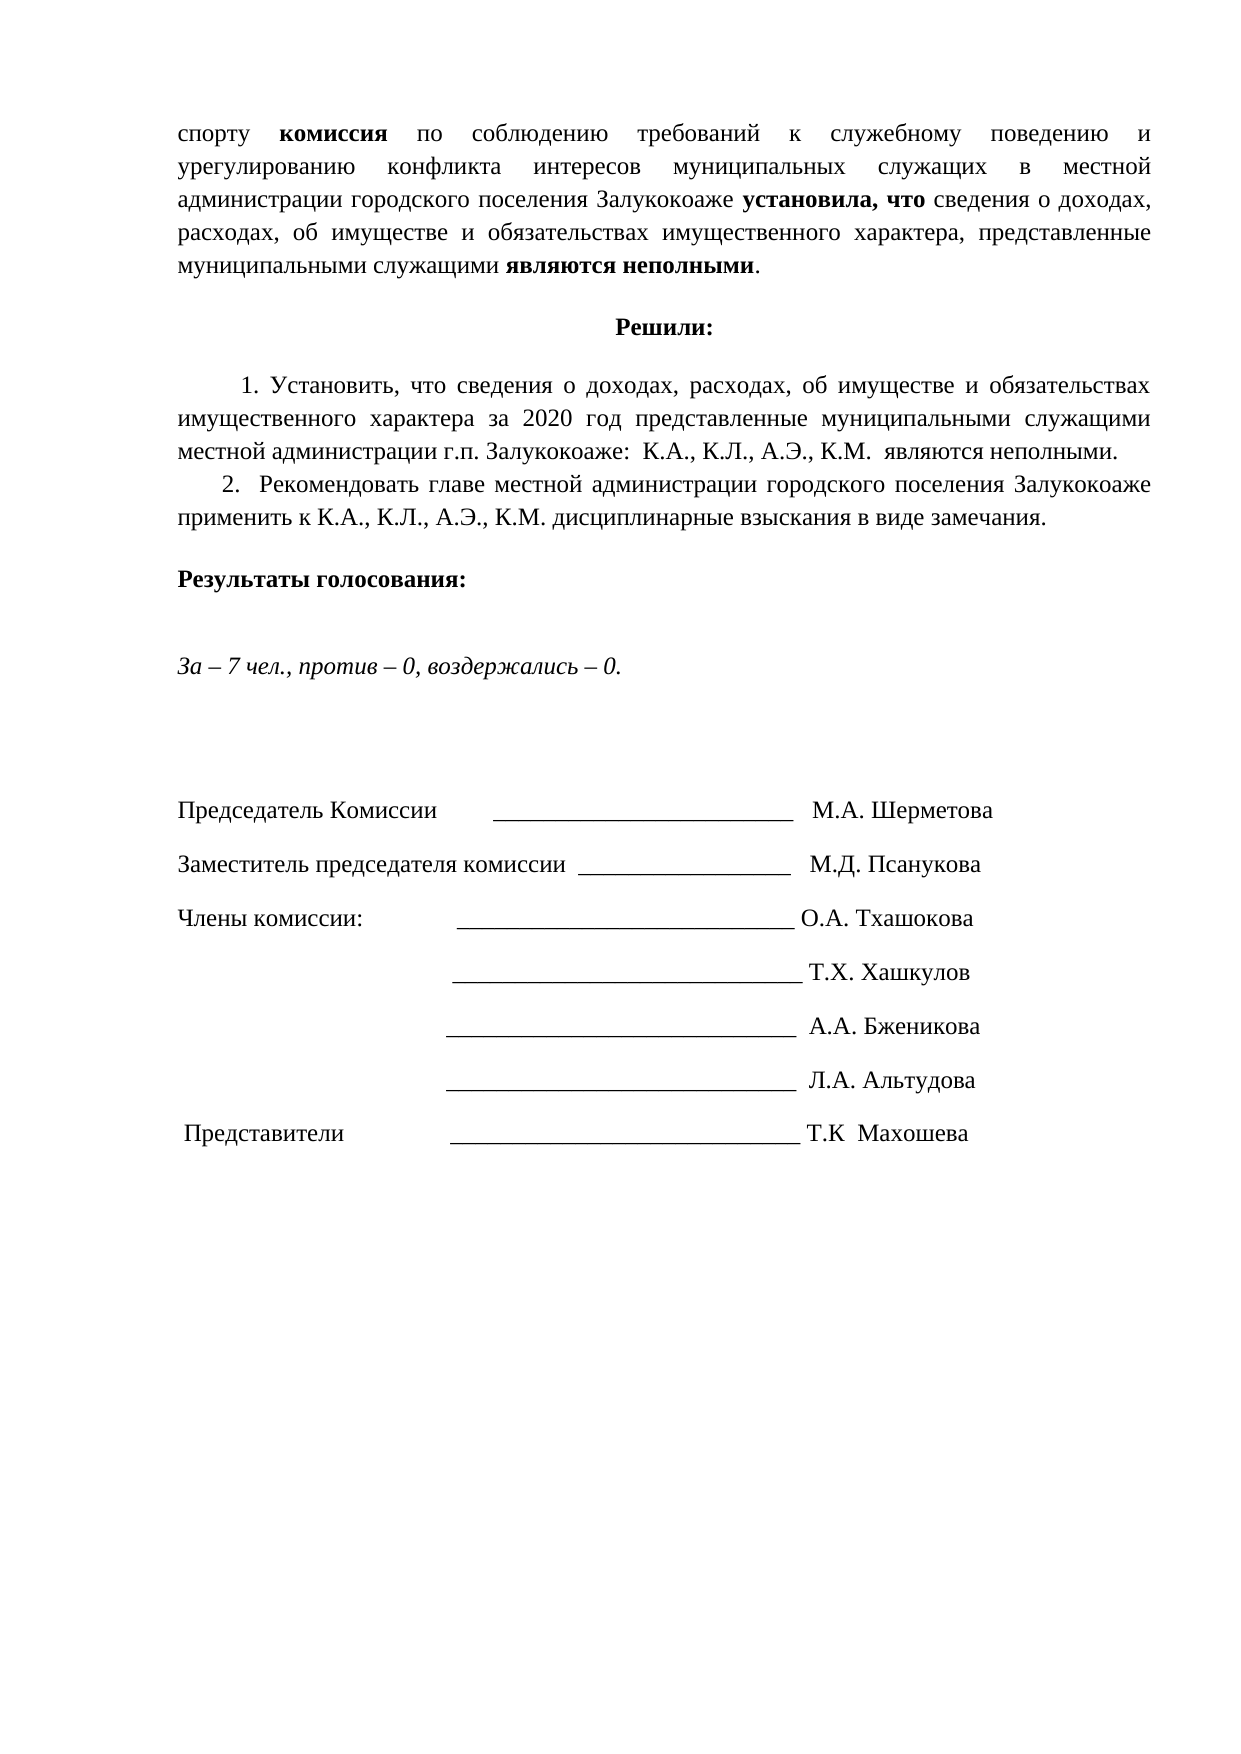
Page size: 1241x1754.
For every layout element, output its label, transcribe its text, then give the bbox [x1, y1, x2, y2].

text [177, 118, 1152, 279]
text Результаты голосования: [177, 564, 1152, 593]
text 1. Установить, что сведения о доходах, расходах, об имуществе и обязательствах имущественного характера за 2020 год представленные муниципальными служащими местной администрации г.п. Залукокоаже: К.А., К.Л., А.Э., К.М. являются неполными. [177, 370, 1152, 465]
text Представители ____________________________ Т.К Махошева [177, 1118, 1152, 1147]
text ____________________________ Т.Х. Хашкулов [177, 957, 1152, 986]
text ____________________________ А.А. Бженикова [177, 1011, 1152, 1039]
text Заместитель председателя комиссии _________________ М.Д. Псанукова [177, 849, 1152, 878]
text 2. Рекомендовать главе местной администрации городского поселения Залукокоаже применить к К.А., К.Л., А.Э., К.М. дисциплинарные взыскания в виде замечания. [177, 469, 1152, 531]
text За – 7 чел., против – 0, воздержались – 0. [177, 651, 1152, 679]
text Решили: [177, 312, 1152, 341]
text Члены комиссии: ___________________________ О.А. Тхашокова [177, 903, 1152, 932]
text ____________________________ Л.А. Альтудова [177, 1065, 1152, 1093]
text Председатель Комиссии ________________________ М.А. Шерметова [177, 795, 1152, 824]
